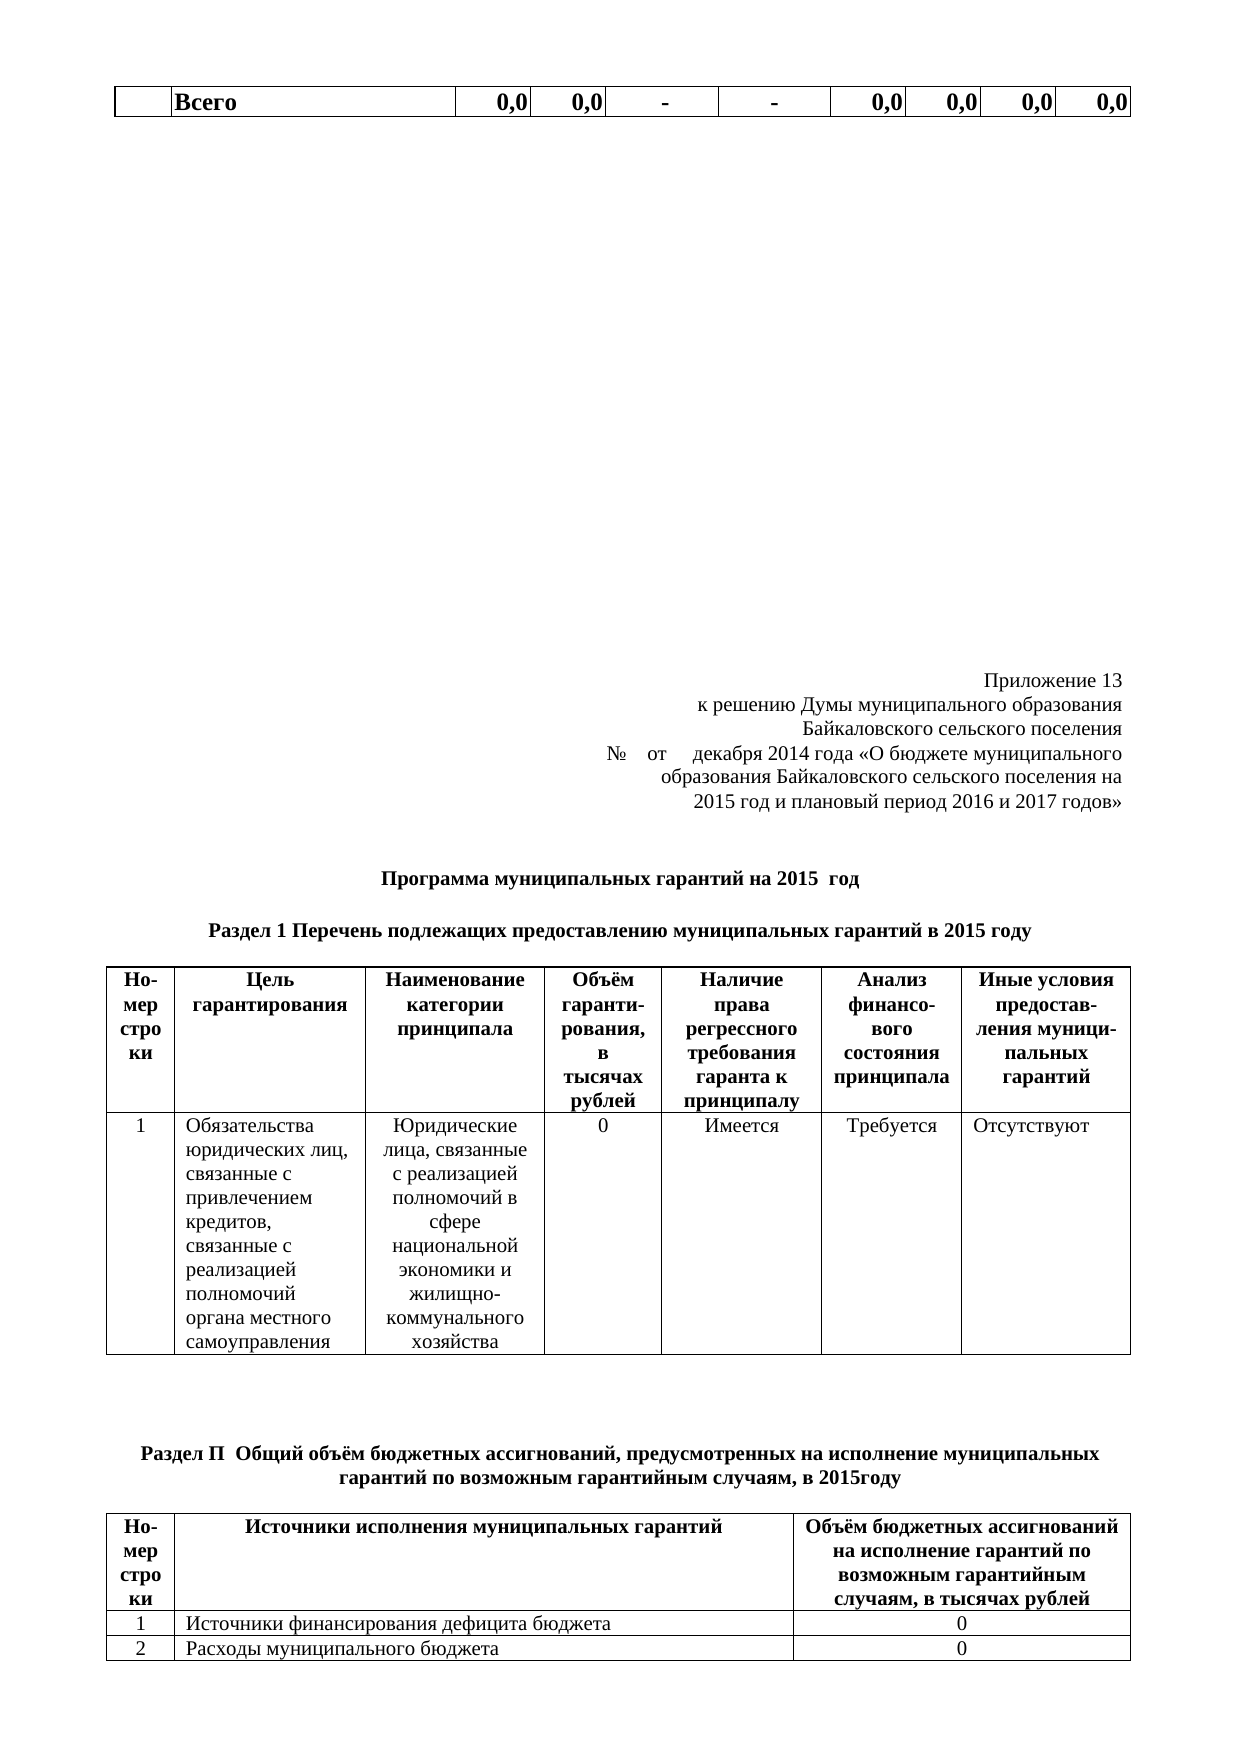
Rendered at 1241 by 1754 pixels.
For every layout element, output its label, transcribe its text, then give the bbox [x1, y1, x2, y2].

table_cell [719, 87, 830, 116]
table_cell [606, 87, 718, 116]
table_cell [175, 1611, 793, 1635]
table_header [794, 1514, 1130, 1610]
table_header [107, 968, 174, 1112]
text 2015 год и плановый период 2016 и 2017 годов» [118, 788, 1122, 813]
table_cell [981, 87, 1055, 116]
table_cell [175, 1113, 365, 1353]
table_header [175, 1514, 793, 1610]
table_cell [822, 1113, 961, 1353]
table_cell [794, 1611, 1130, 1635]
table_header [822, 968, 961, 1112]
text образования Байкаловского сельского поселения на [118, 764, 1122, 788]
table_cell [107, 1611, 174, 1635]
text Приложение 13 [118, 668, 1122, 692]
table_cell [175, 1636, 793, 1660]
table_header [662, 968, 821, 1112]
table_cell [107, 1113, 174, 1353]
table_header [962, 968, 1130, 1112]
text Раздел П Общий объём бюджетных ассигнований, предусмотренных на исполнение муниципальных гарантий по возможным гарантийным случаям, в 2015году [118, 1441, 1122, 1489]
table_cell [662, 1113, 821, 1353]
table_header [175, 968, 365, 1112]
text № от декабря 2014 года «О бюджете муниципального [118, 740, 1122, 764]
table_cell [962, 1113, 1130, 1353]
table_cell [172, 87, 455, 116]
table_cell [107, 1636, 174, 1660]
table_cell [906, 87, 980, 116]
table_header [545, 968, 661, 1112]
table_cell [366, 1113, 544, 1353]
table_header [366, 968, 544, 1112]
text Программа муниципальных гарантий на 2015 год [118, 865, 1122, 889]
text Раздел 1 Перечень подлежащих предоставлению муниципальных гарантий в 2015 году [118, 918, 1122, 942]
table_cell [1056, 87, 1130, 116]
text к решению Думы муниципального образования [118, 692, 1122, 716]
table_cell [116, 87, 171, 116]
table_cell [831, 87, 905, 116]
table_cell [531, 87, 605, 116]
text Байкаловского сельского поселения [118, 716, 1122, 740]
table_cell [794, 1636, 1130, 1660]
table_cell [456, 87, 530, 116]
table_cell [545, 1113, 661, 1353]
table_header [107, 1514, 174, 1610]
